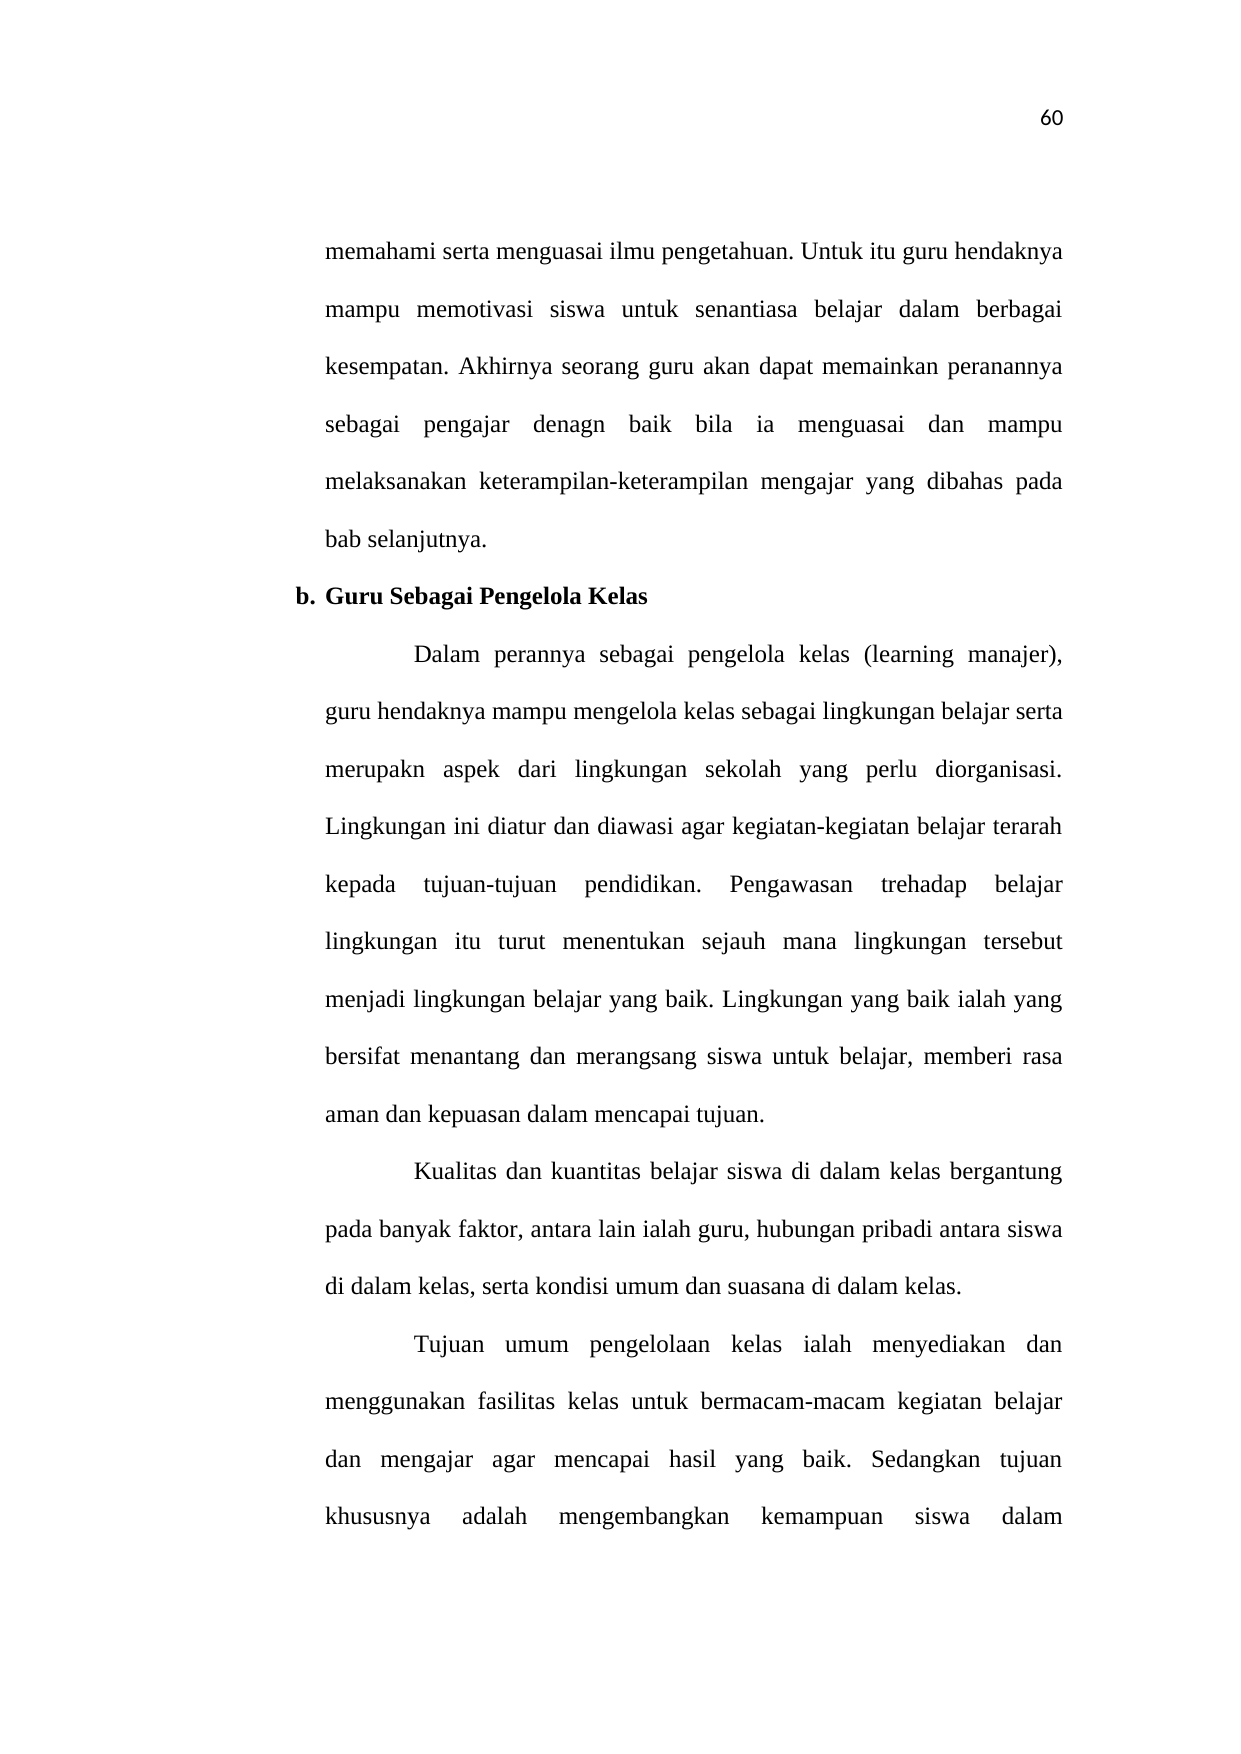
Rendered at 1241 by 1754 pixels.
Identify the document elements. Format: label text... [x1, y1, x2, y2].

list Guru Sebagai Pengelola Kelas [295, 581, 1063, 610]
list Kualitas dan kuantitas belajar siswa di dalam kelas bergantung pada banyak faktor, antara lain ialah guru, hubungan pribadi antara siswa di dalam kelas, serta kondisi umum dan suasana di dalam kelas. [325, 1156, 1063, 1300]
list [325, 1329, 1063, 1530]
list Dalam perannya sebagai pengelola kelas (learning manajer), guru hendaknya mampu mengelola kelas sebagai lingkungan belajar serta merupakn aspek dari lingkungan sekolah yang perlu diorganisasi. Lingkungan ini diatur dan diawasi agar kegiatan-kegiatan belajar terarah kepada tujuan-tujuan pendidikan. Pengawasan trehadap belajar lingkungan itu turut menentukan sejauh mana lingkungan tersebut menjadi lingkungan belajar yang baik. Lingkungan yang baik ialah yang bersifat menantang dan merangsang siswa untuk belajar, memberi rasa aman dan kepuasan dalam mencapai tujuan. [325, 639, 1063, 1127]
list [325, 236, 1063, 552]
